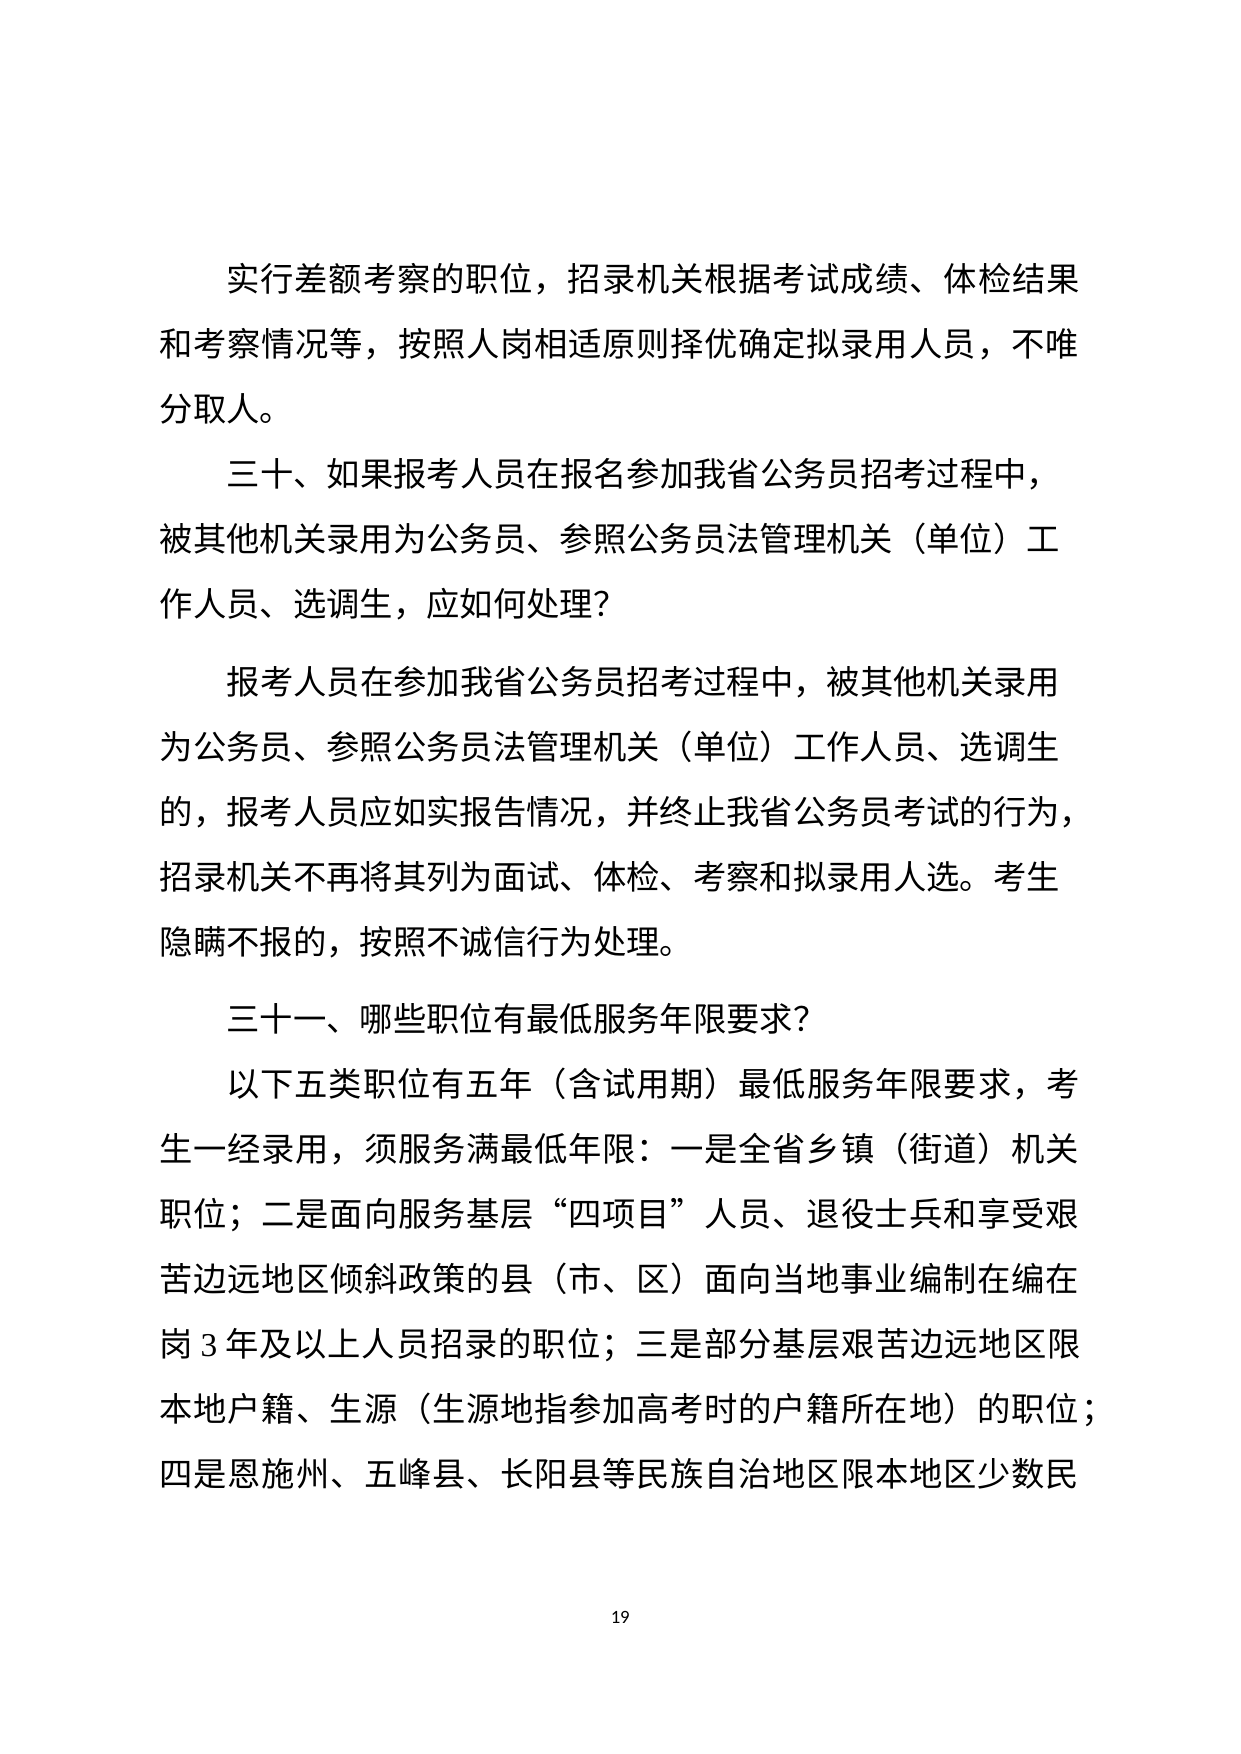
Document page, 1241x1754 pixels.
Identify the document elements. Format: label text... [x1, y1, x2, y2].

text 三十、如果报考人员在报名参加我省公务员招考过程中，被其他机关录用为公务员、参照公务员法管理机关（单位）工作人员、选调生，应如何处理？ [159, 440, 1081, 635]
text 三十一、哪些职位有最低服务年限要求？ [159, 985, 1081, 1050]
text 实行差额考察的职位，招录机关根据考试成绩、体检结果和考察情况等，按照人岗相适原则择优确定拟录用人员，不唯分取人。 [159, 245, 1081, 440]
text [159, 1050, 1081, 1505]
text 报考人员在参加我省公务员招考过程中，被其他机关录用为公务员、参照公务员法管理机关（单位）工作人员、选调生的，报考人员应如实报告情况，并终止我省公务员考试的行为，招录机关不再将其列为面试、体检、考察和拟录用人选。考生隐瞒不报的，按照不诚信行为处理。 [159, 647, 1081, 972]
